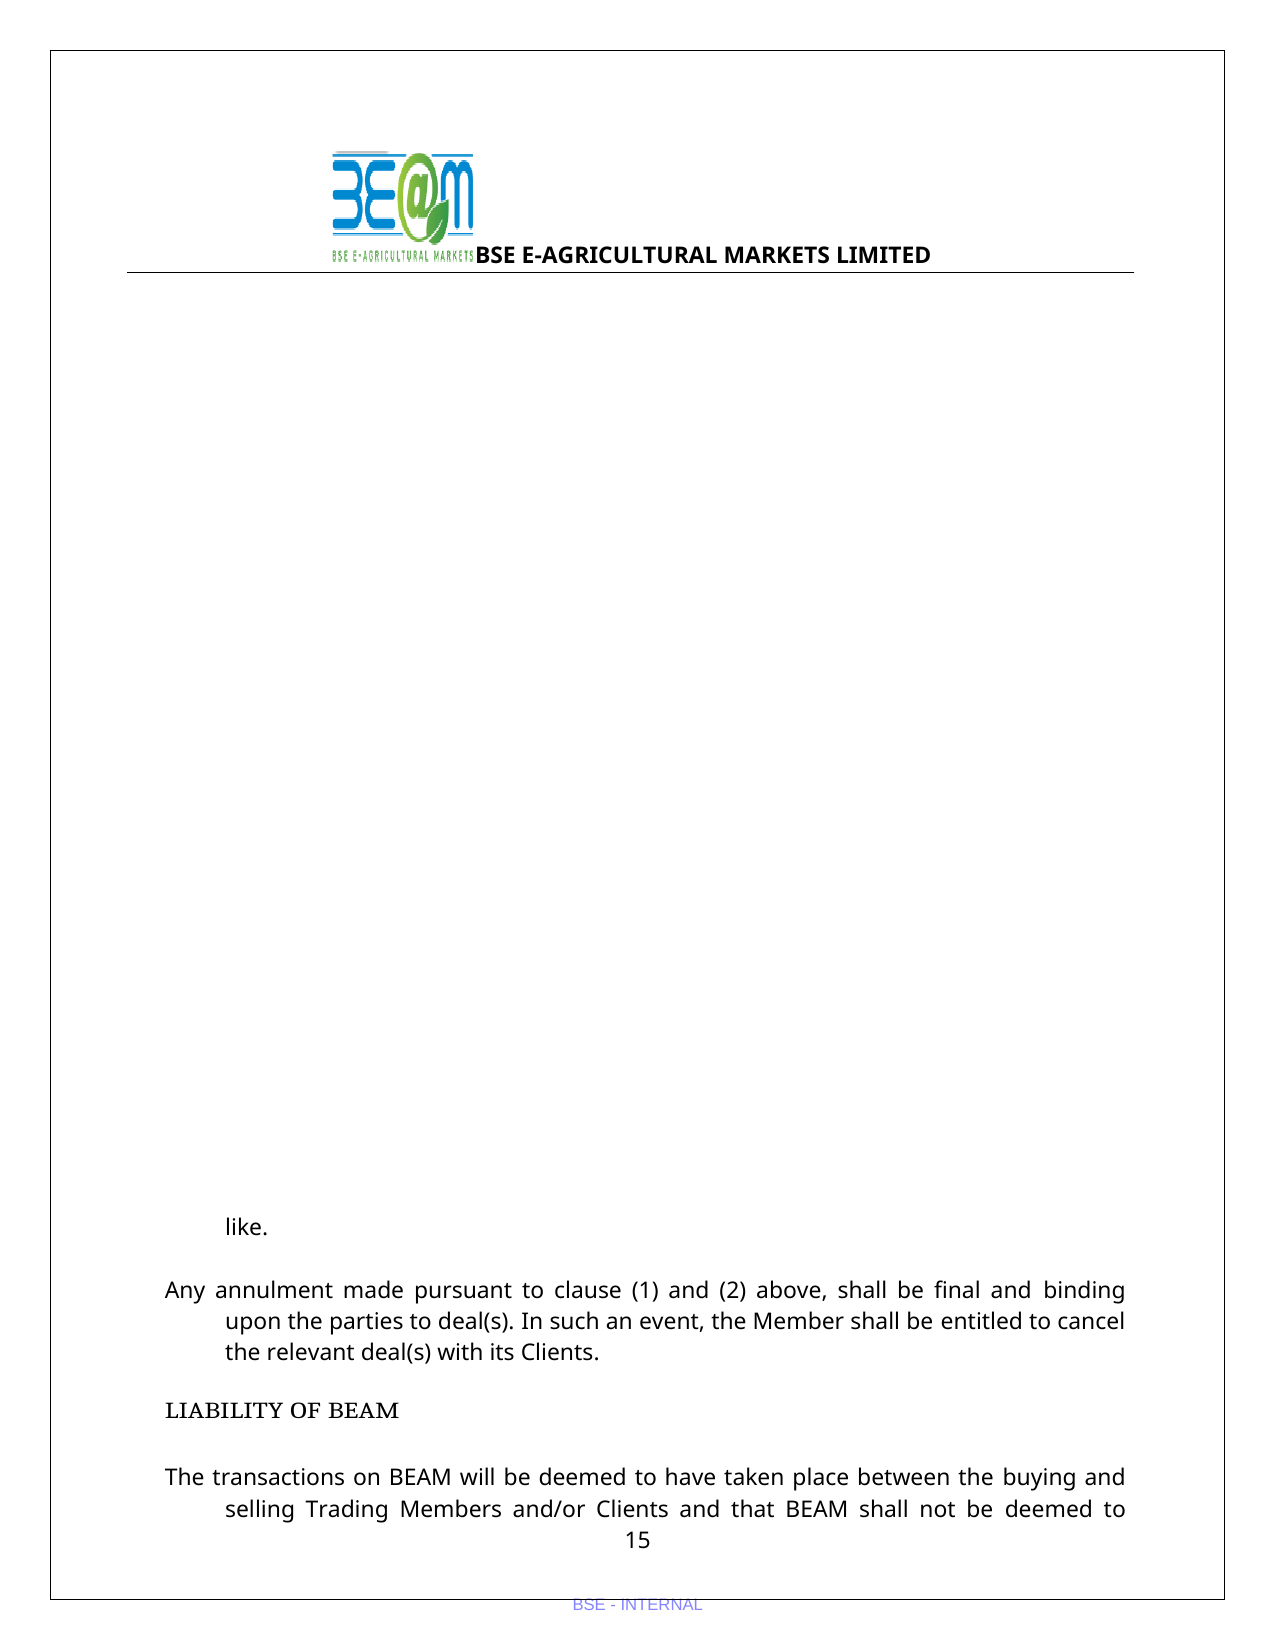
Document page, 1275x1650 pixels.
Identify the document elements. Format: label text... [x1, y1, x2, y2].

list Any annulment made pursuant to clause (1) and (2) above, shall be final and binding upon the parties to deal(s). In such an event, the Member shall be entitled to cancel the relevant deal(s) with its Clients. [150, 1274, 1126, 1367]
list LIABILITY OF BEAM [150, 1398, 1138, 1424]
picture [330, 151, 475, 264]
list Notwithstanding anything contained in clause above, Relevant Authority may, to protect the interest of Clients in commodities and for proper regulation of the commodities market, suo moto annul deal(s) at any time if the Relevant Authority is satisfied for reasons to be recorded in writing that such deal(s) is/ are vitiated by fraud, material mistake, misrepresentation or market or price manipulation and the like. [150, 1211, 1126, 1242]
list The transactions on BEAM will be deemed to have taken place between the buying and selling Trading Members and/or Clients and that BEAM shall not be deemed to guarantee the title, ownership, genuineness, regularity or validity of any commodity traded, settled or cleared through BEAM platforms and the only obligation of BEAM in this matter shall be to facilitate the delivery and payment in respect of commodities between Trading Members and/or Clients. No liability shall attach either to BEAM or to the Relevant Authority by reason of anything done or omitted to be done by the Trading Members and/or Clients or other participants of the Clearing System in the course of its operations. [150, 1461, 1126, 1524]
